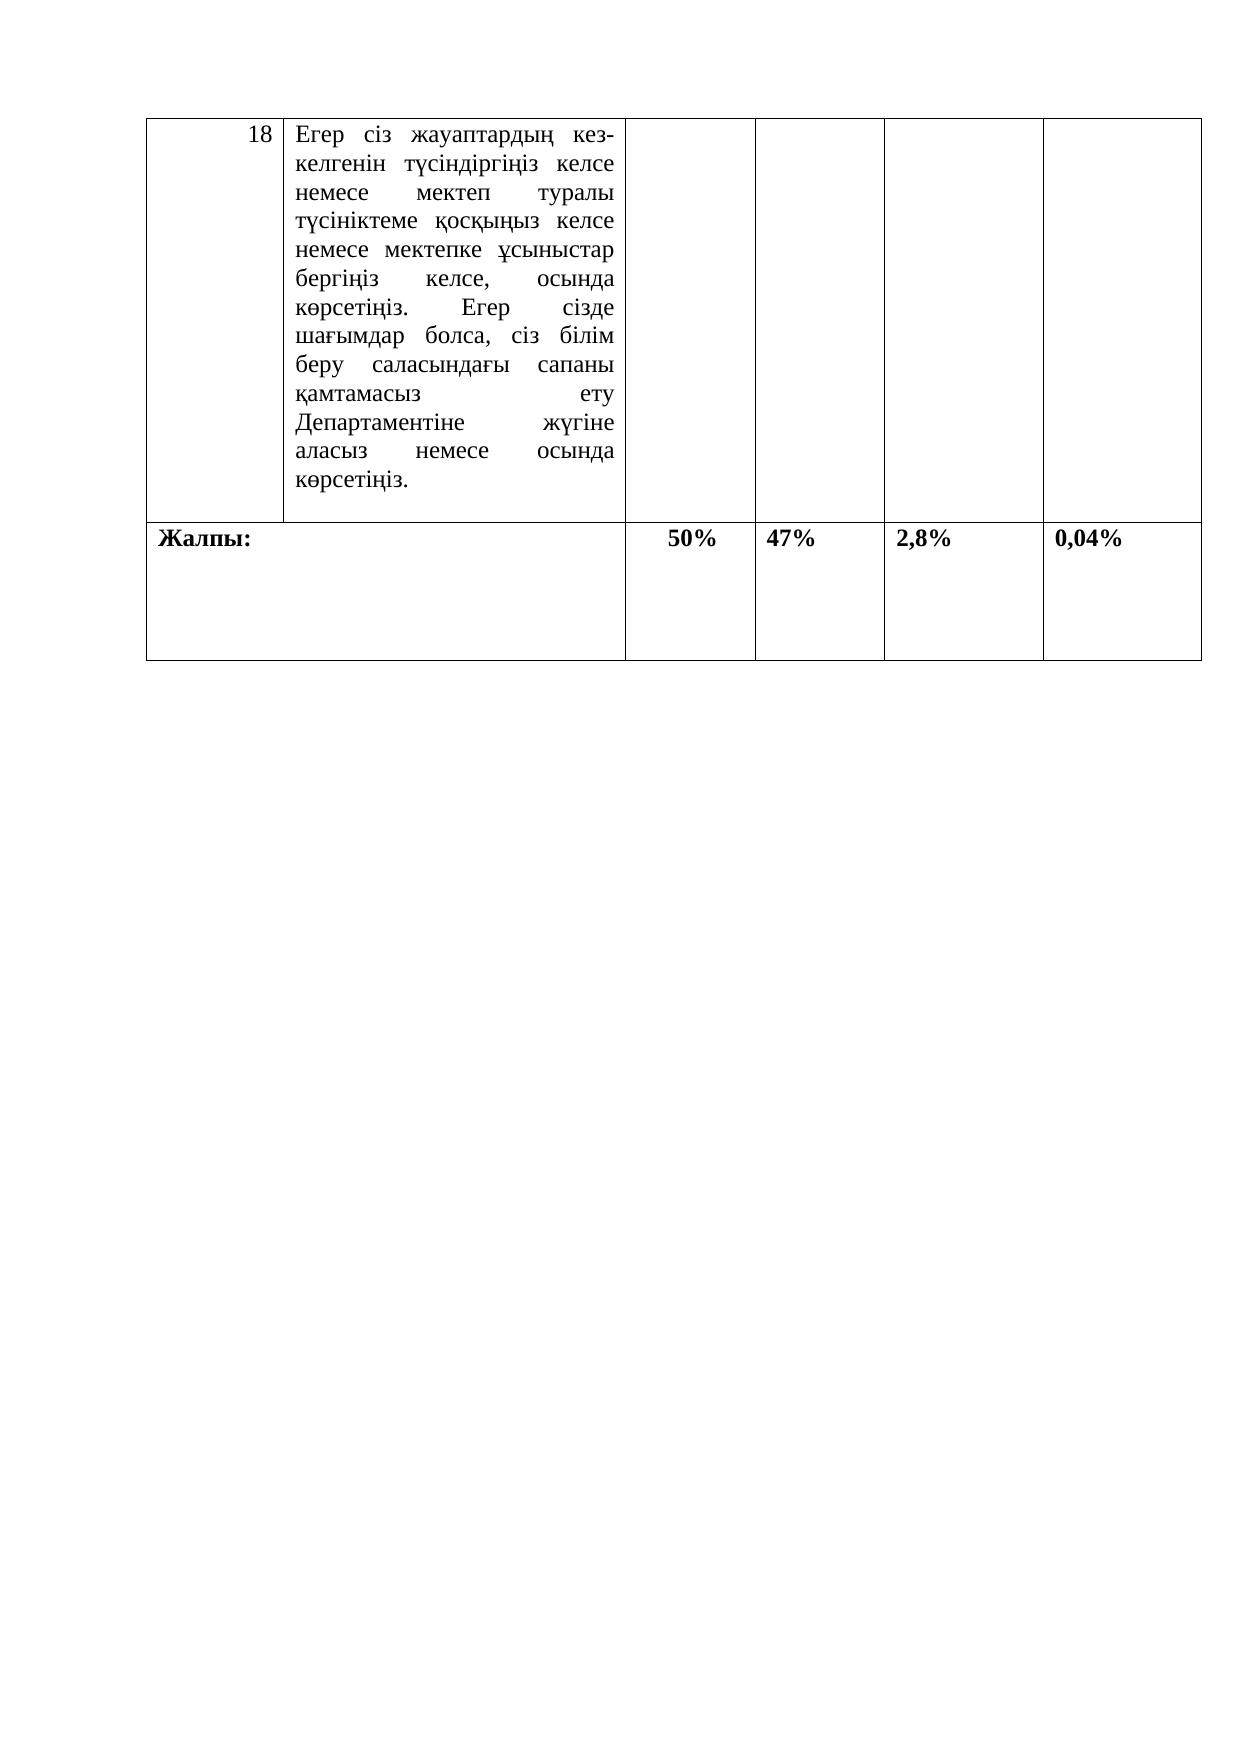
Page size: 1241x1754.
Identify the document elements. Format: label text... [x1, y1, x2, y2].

table_cell 47% [756, 523, 884, 659]
table_cell Жалпы: [147, 523, 625, 659]
table_cell [756, 119, 884, 522]
table_cell 50% [626, 523, 755, 659]
table_cell 18 [147, 119, 283, 522]
table_cell 0,04% [1044, 523, 1201, 659]
table_cell [1044, 119, 1201, 522]
table_cell Егер сіз жауаптардың кез-келгенін түсіндіргіңіз келсе немесе мектеп туралы түсініктеме қосқыңыз келсе немесе мектепке ұсыныстар бергіңіз келсе, осында көрсетіңіз. Егер сізде шағымдар болса, сіз білім беру саласындағы сапаны қамтамасыз ету Департаментіне жүгіне аласыз немесе осында көрсетіңіз. [284, 119, 625, 522]
table_cell [626, 119, 755, 522]
table_cell [885, 119, 1043, 522]
table_cell 2,8% [885, 523, 1043, 659]
